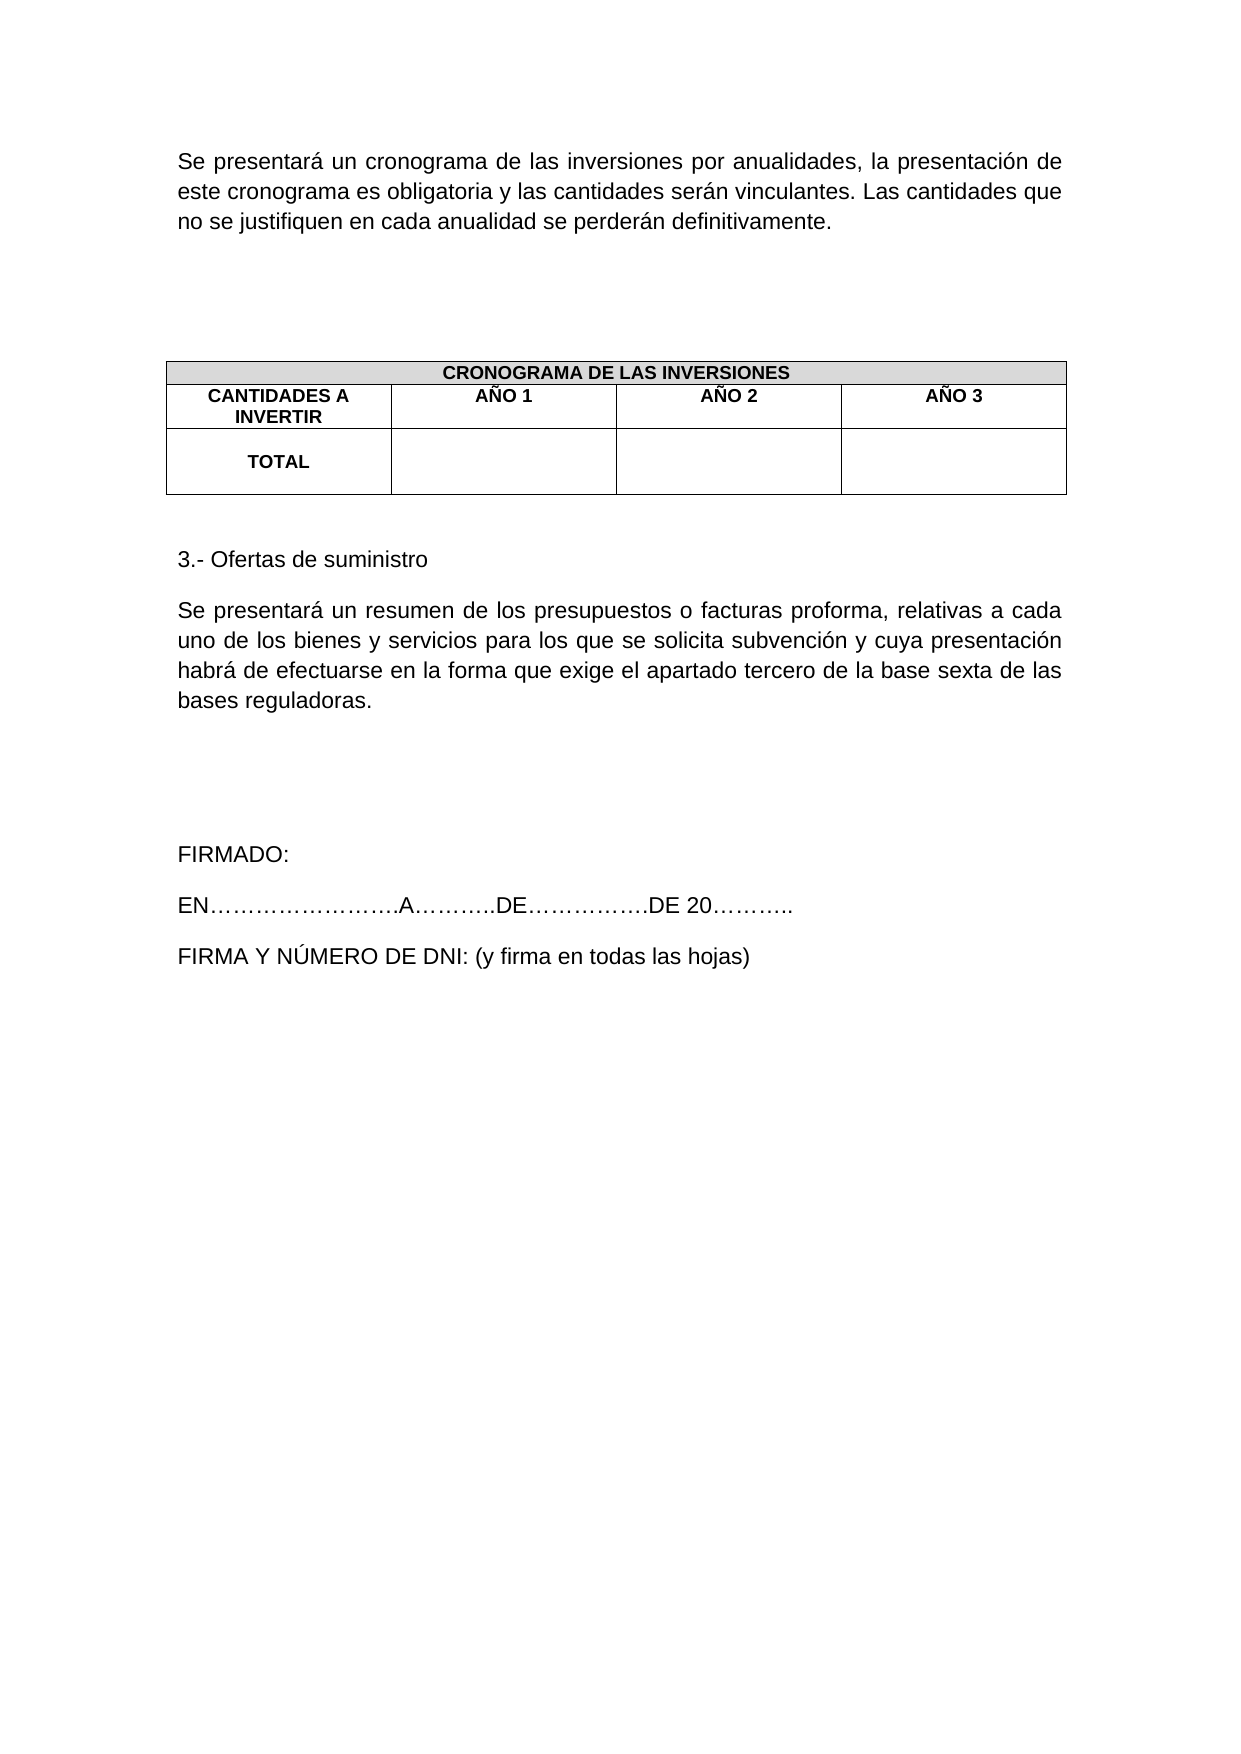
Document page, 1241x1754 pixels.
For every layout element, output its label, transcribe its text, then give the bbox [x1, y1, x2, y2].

table_cell CANTIDADES A INVERTIR [167, 385, 391, 428]
text Se presentará un resumen de los presupuestos o facturas proforma, relativas a cada uno de los bienes y servicios para los que se solicita subvención y cuya presentación habrá de efectuarse en la forma que exige el apartado tercero de la base sexta de las bases reguladoras. [177, 597, 1063, 714]
text Se presentará un cronograma de las inversiones por anualidades, la presentación de este cronograma es obligatoria y las cantidades serán vinculantes. Las cantidades que no se justifiquen en cada anualidad se perderán definitivamente. [177, 148, 1063, 234]
table_cell AÑO 1 [392, 385, 616, 428]
table_header CRONOGRAMA DE LAS INVERSIONES [167, 362, 1066, 384]
table_cell AÑO 2 [617, 385, 841, 428]
table_cell [392, 429, 616, 494]
table_cell [617, 429, 841, 494]
table_cell AÑO 3 [842, 385, 1066, 428]
text FIRMA Y NÚMERO DE DNI: (y firma en todas las hojas) [177, 943, 1063, 969]
text 3.- Ofertas de suministro [177, 546, 1063, 572]
table_cell TOTAL [167, 429, 391, 494]
text EN…………………….A………..DE…………….DE 20……….. [177, 892, 1063, 918]
text FIRMADO: [177, 841, 1063, 867]
table_cell [842, 429, 1066, 494]
